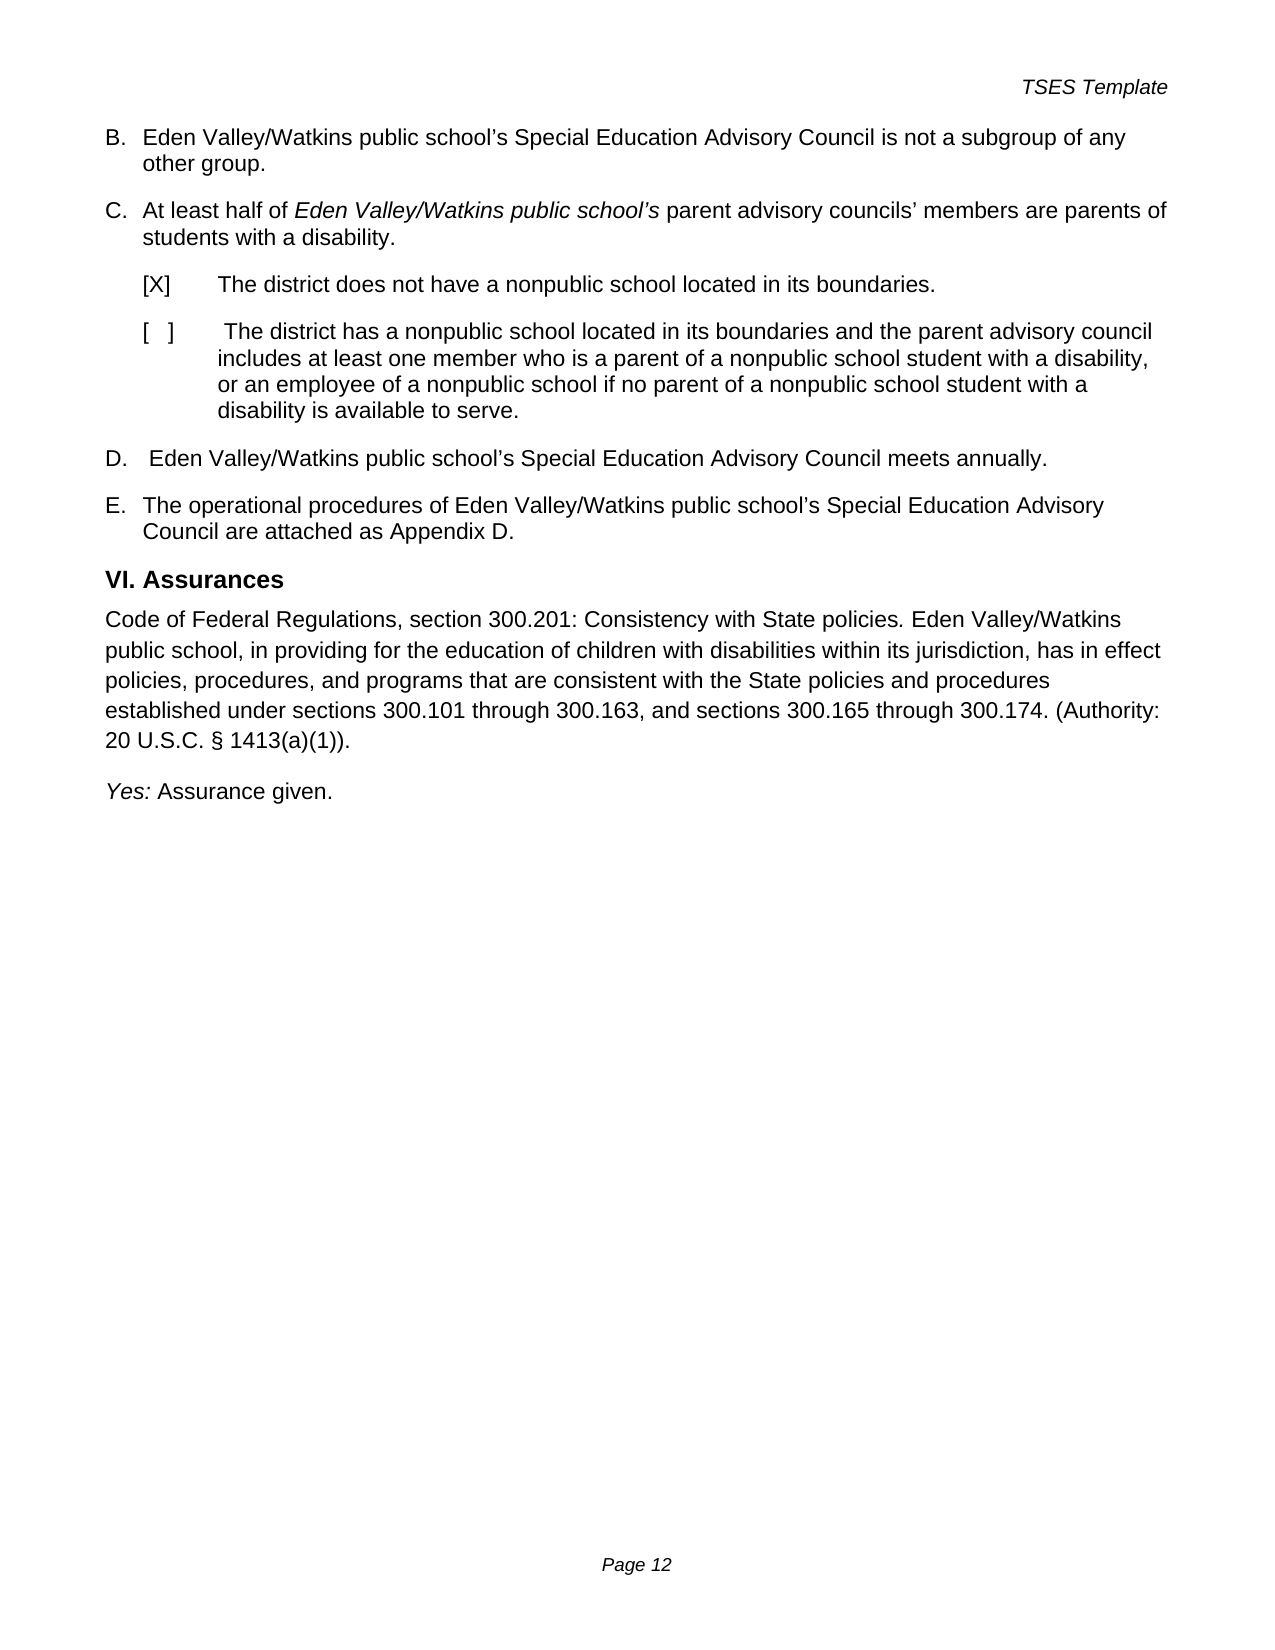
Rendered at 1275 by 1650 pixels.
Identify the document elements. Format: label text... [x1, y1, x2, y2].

list [X] The district does not have a nonpublic school located in its boundaries. [142, 271, 1174, 297]
list [ ] The district has a nonpublic school located in its boundaries and the parent advisory council includes at least one member who is a parent of a nonpublic school student with a disability, or an employee of a nonpublic school if no parent of a nonpublic school student with a disability is available to serve. [142, 318, 1174, 424]
text Yes: Assurance given. [105, 778, 1170, 805]
list At least half of Eden Valley/Watkins public school’s parent advisory councils’ members are parents of students with a disability. [105, 197, 1174, 250]
list Eden Valley/Watkins public school’s Special Education Advisory Council is not a subgroup of any other group. [105, 124, 1174, 177]
text Code of Federal Regulations, section 300.201: Consistency with State policies. Eden Valley/Watkins public school, in providing for the education of children with disabilities within its jurisdiction, has in effect policies, procedures, and programs that are consistent with the State policies and procedures established under sections 300.101 through 300.163, and sections 300.165 through 300.174. (Authority: 20 U.S.C. § 1413(a)(1)). [105, 606, 1170, 754]
list Eden Valley/Watkins public school’s Special Education Advisory Council meets annually. [105, 444, 1174, 471]
subtitle VI. Assurances [105, 565, 1170, 594]
list The operational procedures of Eden Valley/Watkins public school’s Special Education Advisory Council are attached as Appendix D. [105, 492, 1174, 544]
